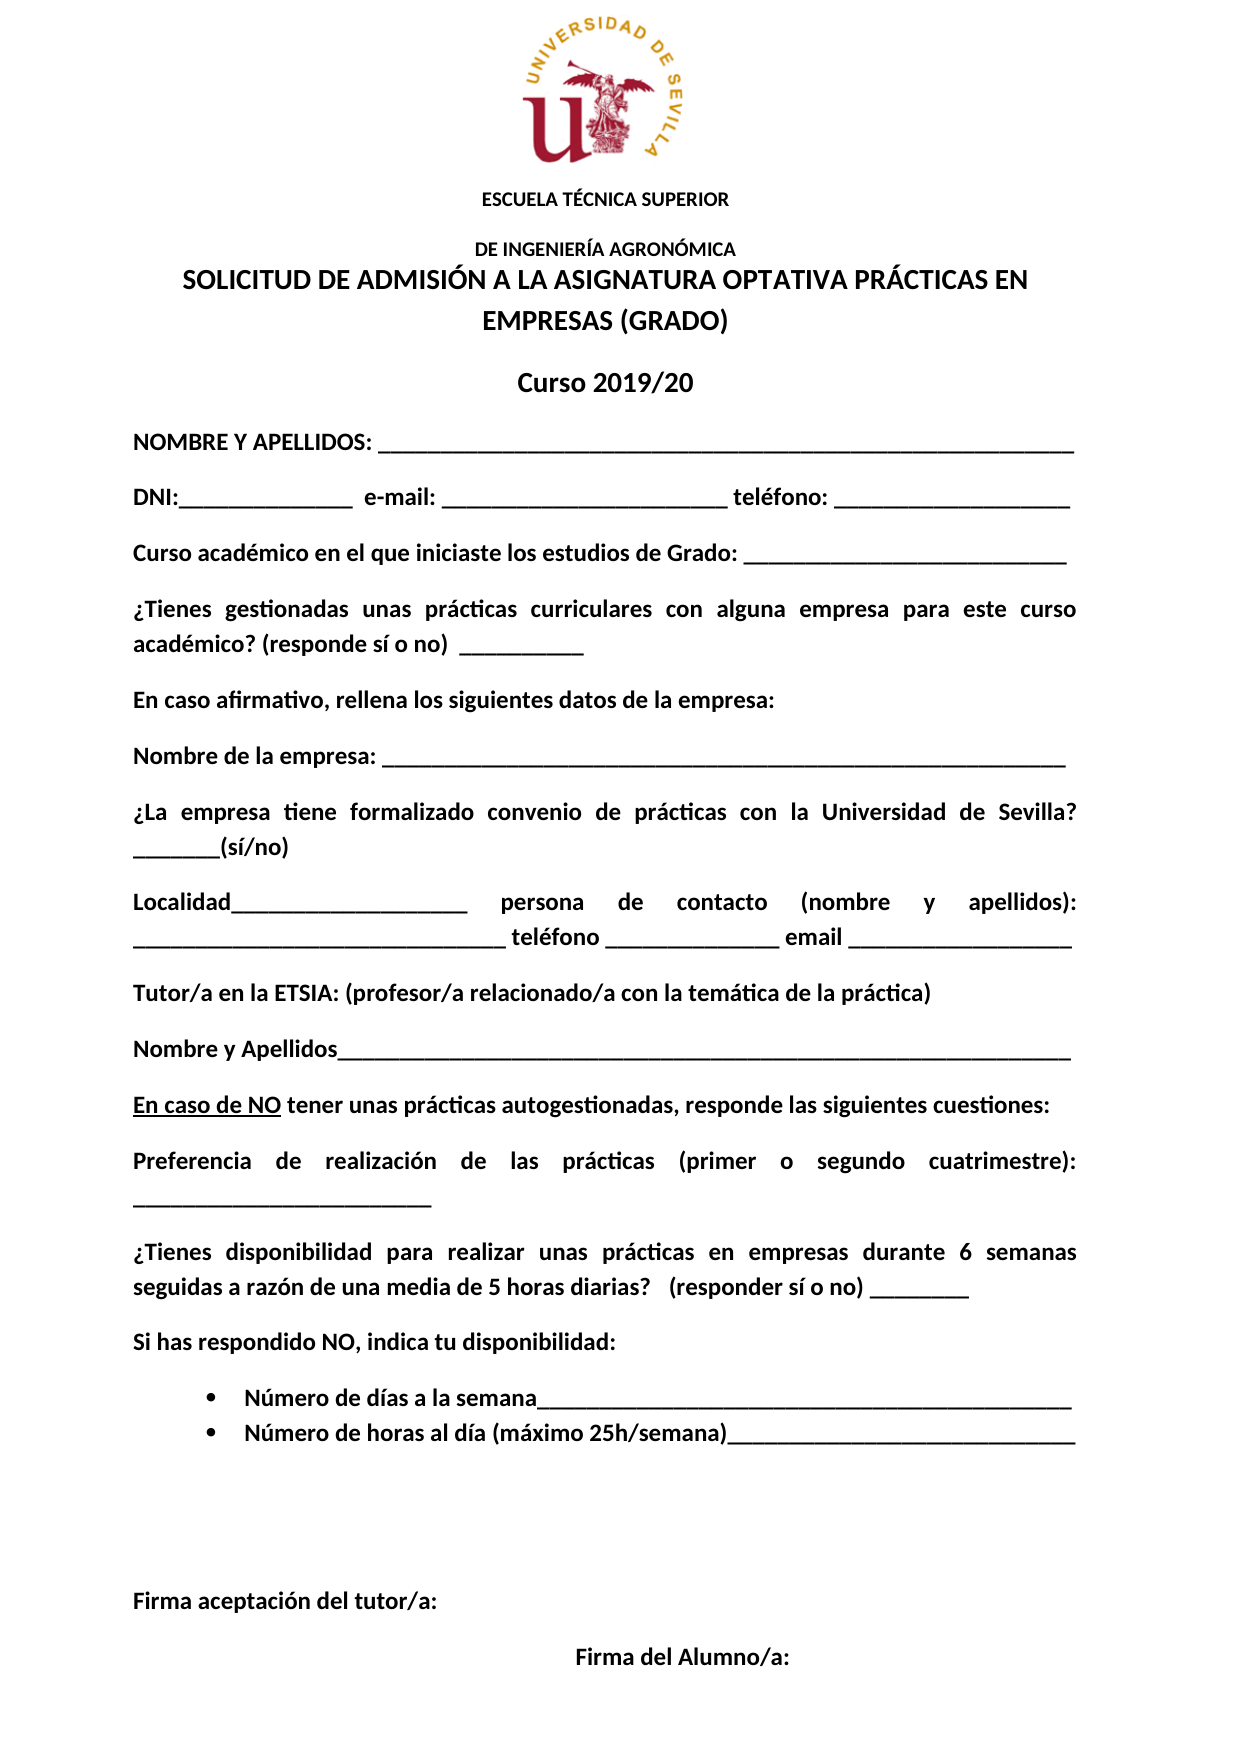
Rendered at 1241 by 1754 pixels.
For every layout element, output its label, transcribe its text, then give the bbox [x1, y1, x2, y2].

text DNI:______________ e-mail: _______________________ teléfono: ___________________ [133, 482, 1078, 512]
text SOLICITUD DE ADMISIÓN A LA ASIGNATURA OPTATIVA PRÁCTICAS EN EMPRESAS (GRADO) [133, 261, 1078, 338]
text ¿La empresa tiene formalizado convenio de prácticas con la Universidad de Sevilla?_______(sí/no) [133, 796, 1078, 861]
text Preferencia de realización de las prácticas (primer o segundo cuatrimestre): ________________________ [133, 1145, 1078, 1210]
text Curso académico en el que iniciaste los estudios de Grado: __________________________ [133, 537, 1078, 568]
text Localidad___________________ persona de contacto (nombre y apellidos): ______________________________ teléfono ______________ email __________________ [133, 887, 1078, 952]
text Curso 2019/20 [133, 364, 1078, 399]
text Tutor/a en la ETSIA: (profesor/a relacionado/a con la temática de la práctica) [133, 977, 1078, 1008]
text NOMBRE Y APELLIDOS: ________________________________________________________ [133, 426, 1078, 456]
text ¿Tienes disponibilidad para realizar unas prácticas en empresas durante 6 semanas seguidas a razón de una media de 5 horas diarias? (responder sí o no) ________ [133, 1236, 1078, 1301]
text Nombre de la empresa: _______________________________________________________ [133, 740, 1078, 770]
text ¿Tienes gestionadas unas prácticas curriculares con alguna empresa para este curso académico? (responde sí o no) __________ [133, 593, 1078, 659]
text En caso afirmativo, rellena los siguientes datos de la empresa: [133, 684, 1078, 714]
text Firma del Alumno/a: [502, 1641, 1078, 1671]
text Nombre y Apellidos___________________________________________________________ [133, 1033, 1078, 1064]
text En caso de NO tener unas prácticas autogestionadas, responde las siguientes cuestiones: [133, 1089, 1078, 1119]
picture [518, 13, 687, 168]
list Número de horas al día (máximo 25h/semana)____________________________ [207, 1417, 1078, 1448]
list Número de días a la semana___________________________________________ [207, 1382, 1078, 1413]
text Firma aceptación del tutor/a: [133, 1585, 1078, 1615]
text Si has respondido NO, indica tu disponibilidad: [133, 1327, 1078, 1357]
